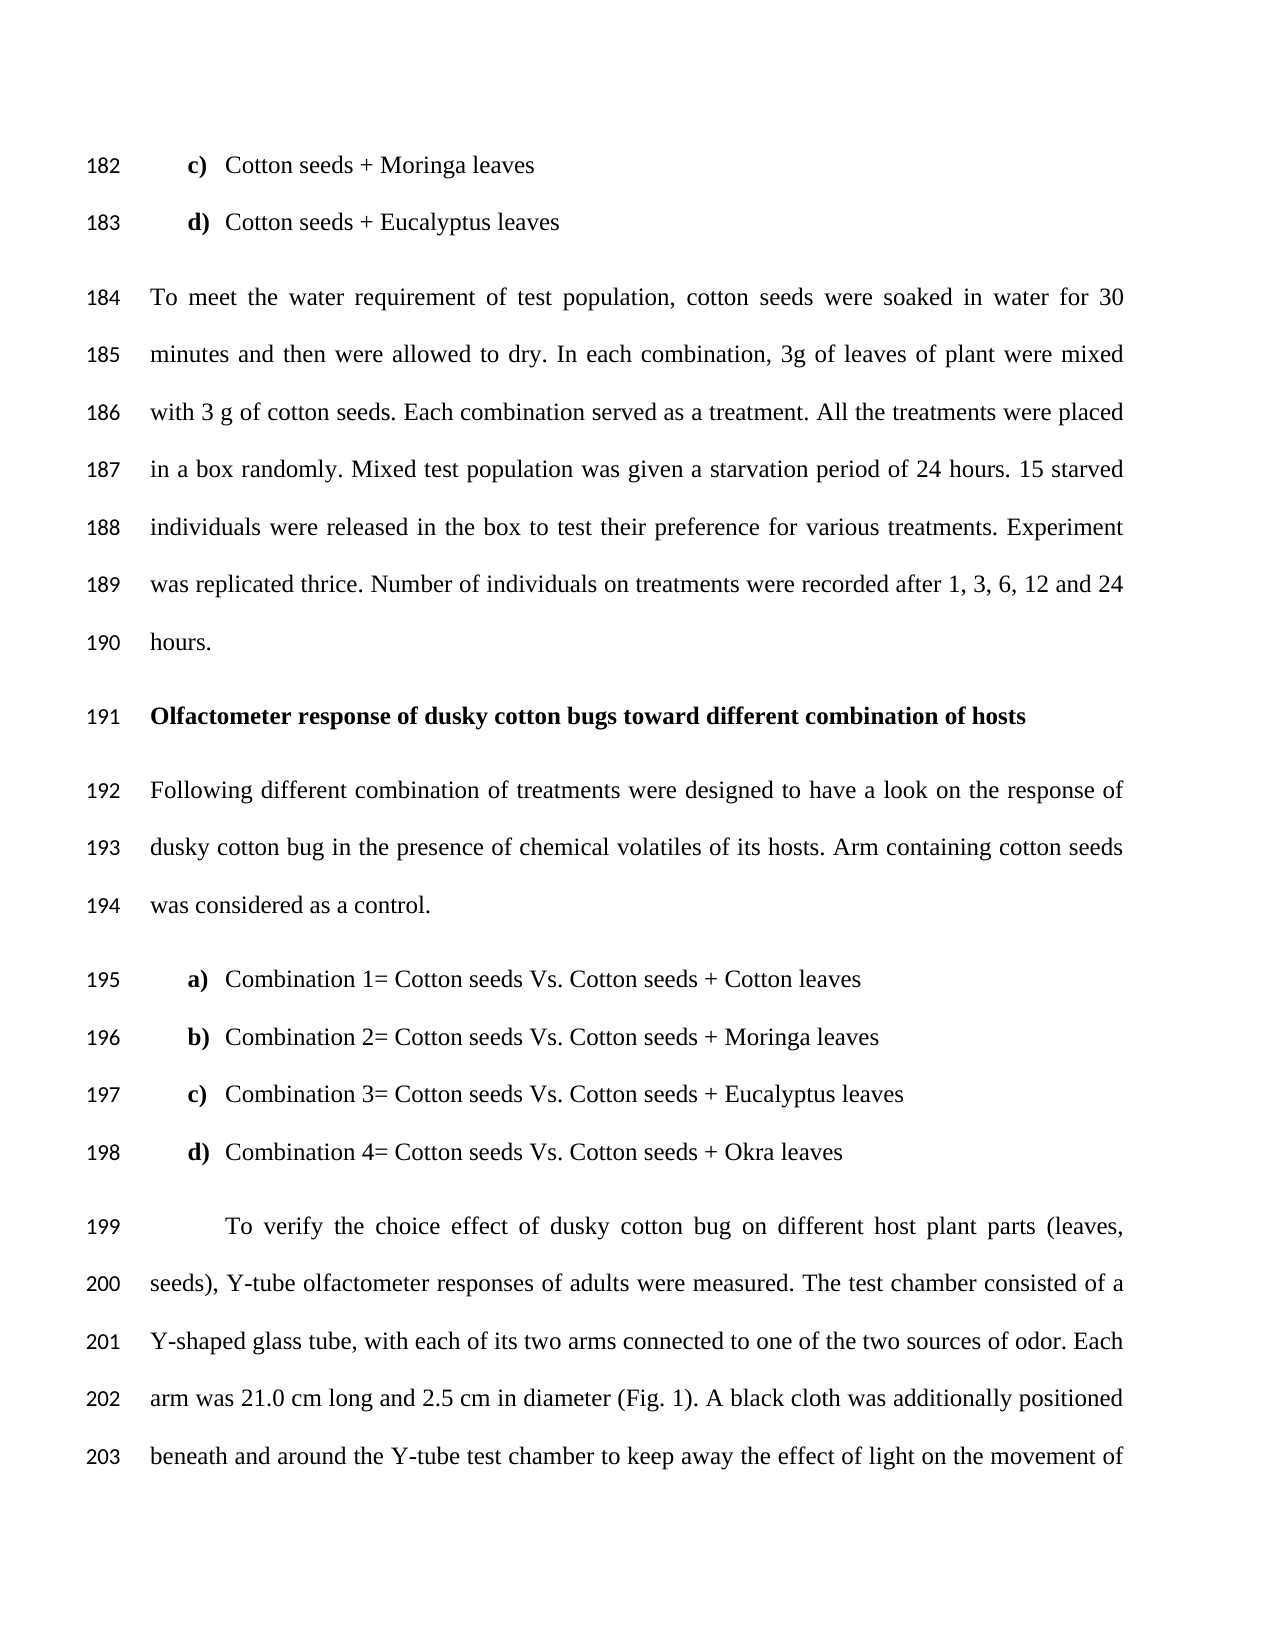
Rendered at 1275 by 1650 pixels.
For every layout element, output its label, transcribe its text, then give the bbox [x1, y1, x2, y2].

text Olfactometer response of dusky cotton bugs toward different combination of hosts [150, 701, 1125, 729]
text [150, 1211, 1125, 1469]
text Following different combination of treatments were designed to have a look on the response of dusky cotton bug in the presence of chemical volatiles of its hosts. Arm containing cotton seeds was considered as a control. [150, 775, 1125, 919]
list Combination 4= Cotton seeds Vs. Cotton seeds + Okra leaves [187, 1137, 1125, 1165]
text To meet the water requirement of test population, cotton seeds were soaked in water for 30 minutes and then were allowed to dry. In each combination, 3g of leaves of plant were mixed with 3 g of cotton seeds. Each combination served as a treatment. All the treatments were placed in a box randomly. Mixed test population was given a starvation period of 24 hours. 15 starved individuals were released in the box to test their preference for various treatments. Experiment was replicated thrice. Number of individuals on treatments were recorded after 1, 3, 6, 12 and 24 hours. [150, 282, 1125, 655]
list Combination 1= Cotton seeds Vs. Cotton seeds + Cotton leaves [187, 964, 1125, 993]
list Combination 2= Cotton seeds Vs. Cotton seeds + Moringa leaves [187, 1022, 1125, 1050]
list Cotton seeds + Eucalyptus leaves [187, 207, 1125, 236]
list Cotton seeds + Moringa leaves [187, 150, 1125, 179]
list Combination 3= Cotton seeds Vs. Cotton seeds + Eucalyptus leaves [187, 1079, 1125, 1108]
